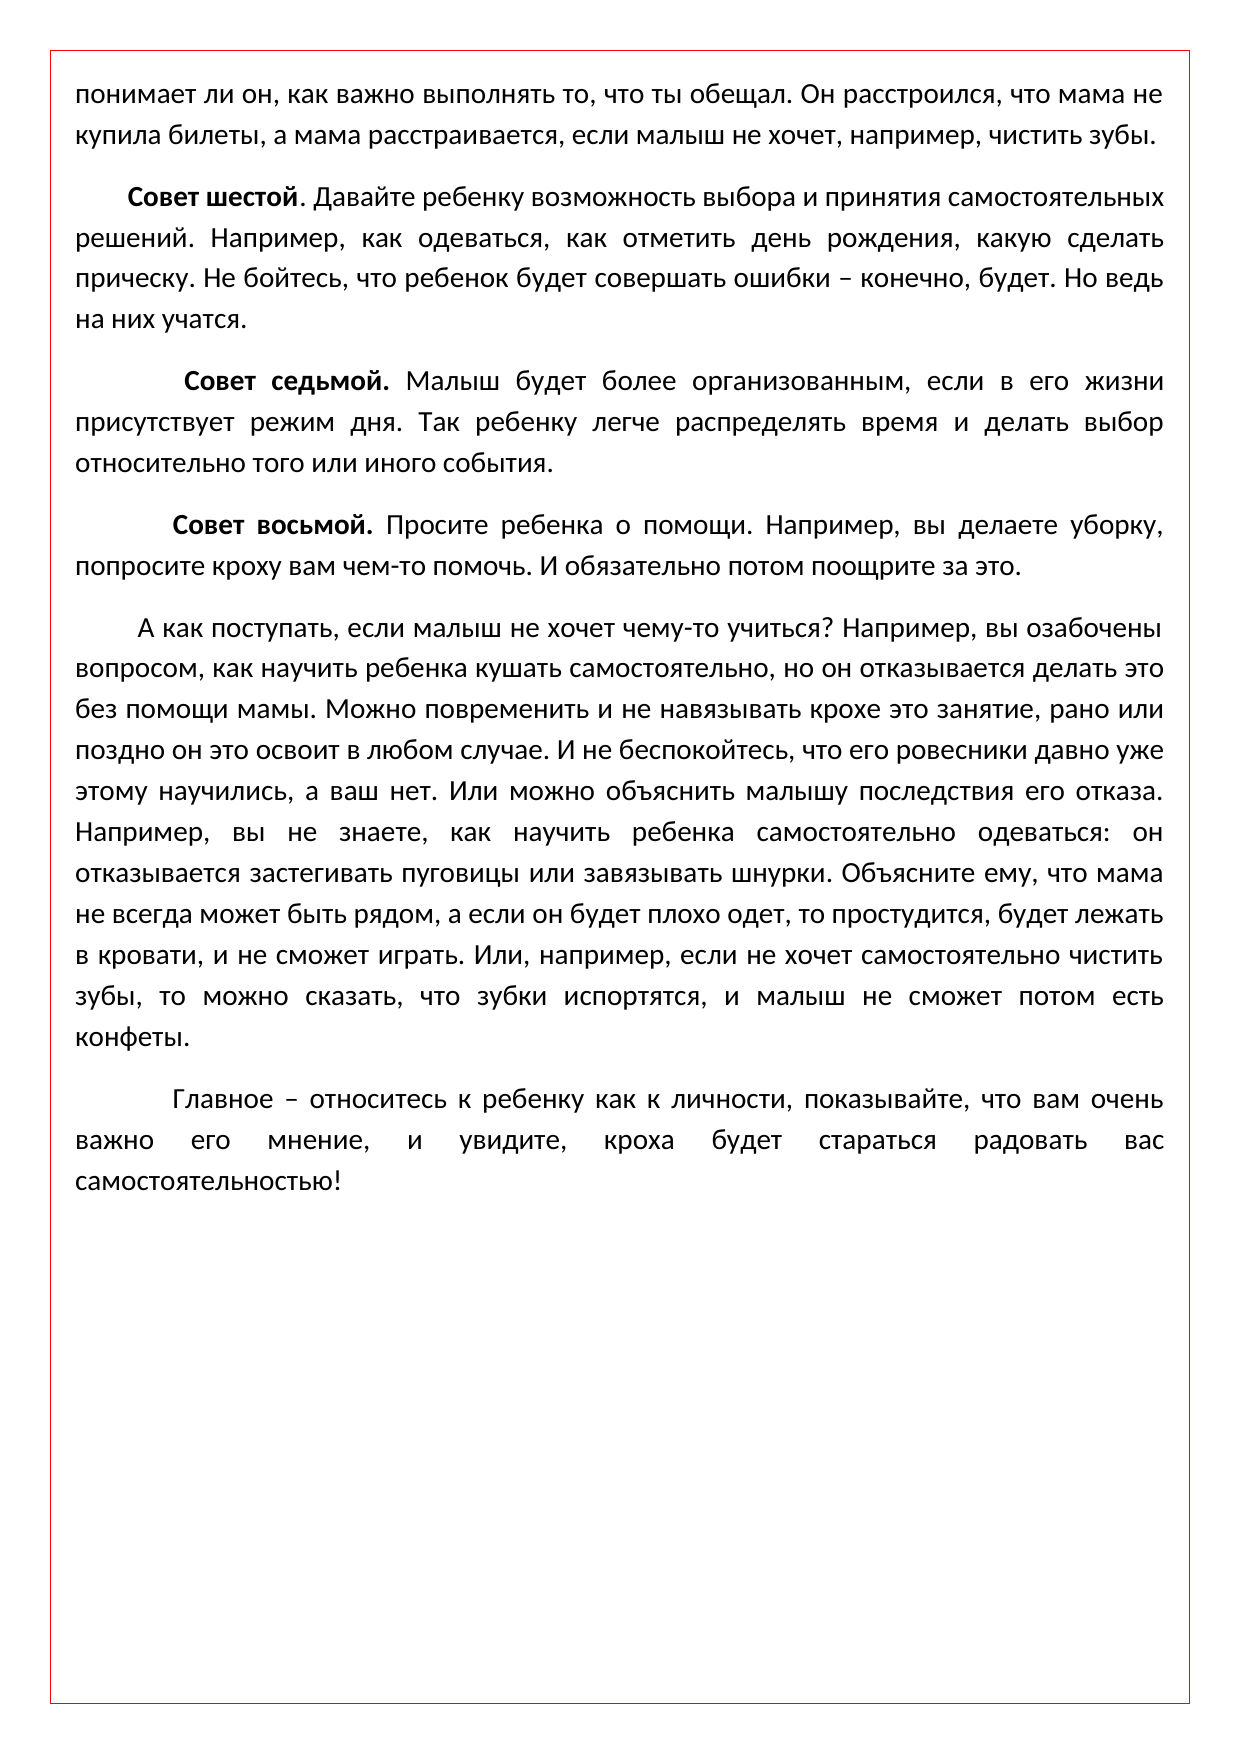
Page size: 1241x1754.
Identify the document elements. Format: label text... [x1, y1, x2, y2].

text Совет седьмой. Малыш будет более организованным, если в его жизни присутствует режим дня. Так ребенку легче распределять время и делать выбор относительно того или иного события. [75, 362, 1165, 480]
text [75, 75, 1165, 152]
text А как поступать, если малыш не хочет чему-то учиться? Например, вы озабочены вопросом, как научить ребенка кушать самостоятельно, но он отказывается делать это без помощи мамы. Можно повременить и не навязывать крохе это занятие, рано или поздно он это освоит в любом случае. И не беспокойтесь, что его ровесники давно уже этому научились, а ваш нет. Или можно объяснить малышу последствия его отказа. Например, вы не знаете, как научить ребенка самостоятельно одеваться: он отказывается застегивать пуговицы или завязывать шнурки. Объясните ему, что мама не всегда может быть рядом, а если он будет плохо одет, то простудится, будет лежать в кровати, и не сможет играть. Или, например, если не хочет самостоятельно чистить зубы, то можно сказать, что зубки испортятся, и малыш не сможет потом есть конфеты. [75, 609, 1165, 1054]
text Главное – относитесь к ребенку как к личности, показывайте, что вам очень важно его мнение, и увидите, кроха будет стараться радовать вас самостоятельностью! [75, 1080, 1165, 1197]
text Совет шестой. Давайте ребенку возможность выбора и принятия самостоятельных решений. Например, как одеваться, как отметить день рождения, какую сделать прическу. Не бойтесь, что ребенок будет совершать ошибки – конечно, будет. Но ведь на них учатся. [75, 178, 1165, 336]
text Совет восьмой. Просите ребенка о помощи. Например, вы делаете уборку, попросите кроху вам чем-то помочь. И обязательно потом поощрите за это. [75, 506, 1165, 582]
